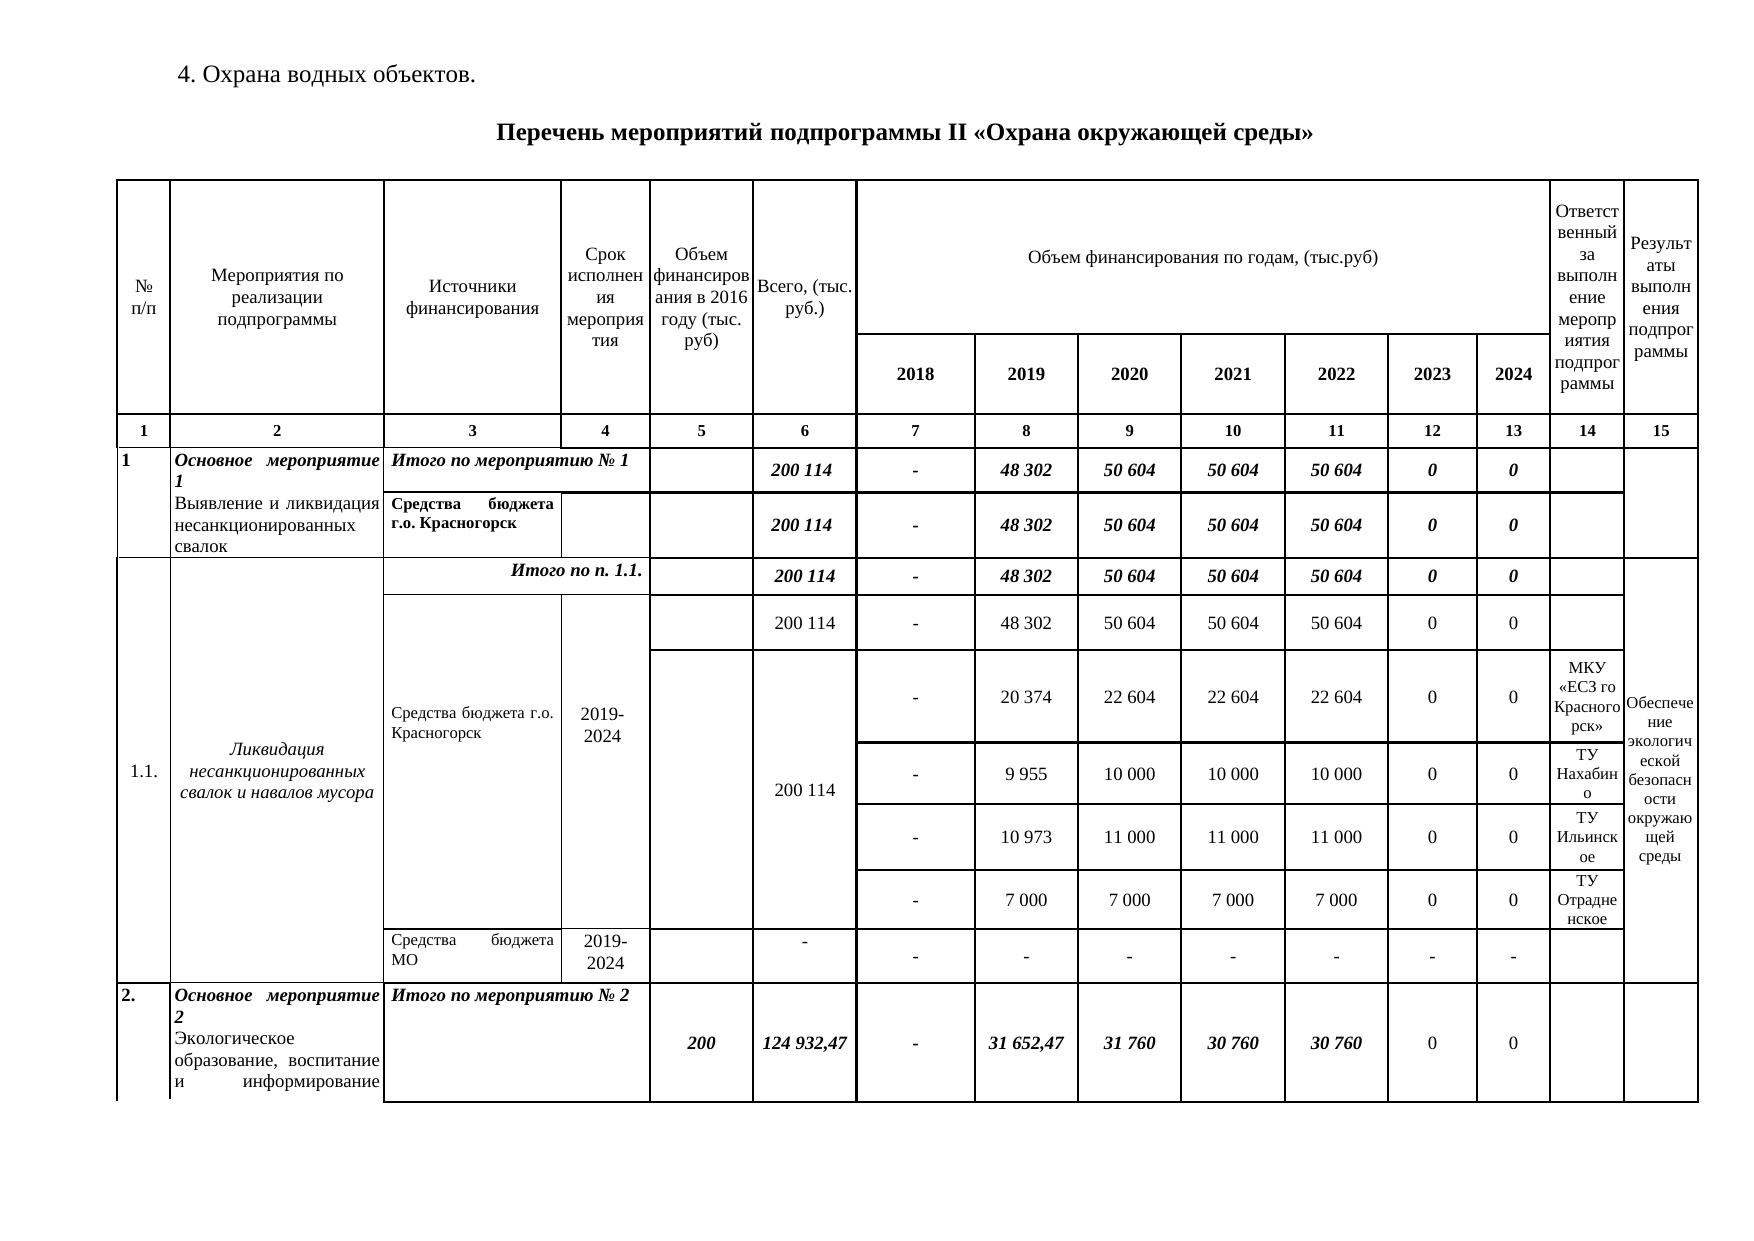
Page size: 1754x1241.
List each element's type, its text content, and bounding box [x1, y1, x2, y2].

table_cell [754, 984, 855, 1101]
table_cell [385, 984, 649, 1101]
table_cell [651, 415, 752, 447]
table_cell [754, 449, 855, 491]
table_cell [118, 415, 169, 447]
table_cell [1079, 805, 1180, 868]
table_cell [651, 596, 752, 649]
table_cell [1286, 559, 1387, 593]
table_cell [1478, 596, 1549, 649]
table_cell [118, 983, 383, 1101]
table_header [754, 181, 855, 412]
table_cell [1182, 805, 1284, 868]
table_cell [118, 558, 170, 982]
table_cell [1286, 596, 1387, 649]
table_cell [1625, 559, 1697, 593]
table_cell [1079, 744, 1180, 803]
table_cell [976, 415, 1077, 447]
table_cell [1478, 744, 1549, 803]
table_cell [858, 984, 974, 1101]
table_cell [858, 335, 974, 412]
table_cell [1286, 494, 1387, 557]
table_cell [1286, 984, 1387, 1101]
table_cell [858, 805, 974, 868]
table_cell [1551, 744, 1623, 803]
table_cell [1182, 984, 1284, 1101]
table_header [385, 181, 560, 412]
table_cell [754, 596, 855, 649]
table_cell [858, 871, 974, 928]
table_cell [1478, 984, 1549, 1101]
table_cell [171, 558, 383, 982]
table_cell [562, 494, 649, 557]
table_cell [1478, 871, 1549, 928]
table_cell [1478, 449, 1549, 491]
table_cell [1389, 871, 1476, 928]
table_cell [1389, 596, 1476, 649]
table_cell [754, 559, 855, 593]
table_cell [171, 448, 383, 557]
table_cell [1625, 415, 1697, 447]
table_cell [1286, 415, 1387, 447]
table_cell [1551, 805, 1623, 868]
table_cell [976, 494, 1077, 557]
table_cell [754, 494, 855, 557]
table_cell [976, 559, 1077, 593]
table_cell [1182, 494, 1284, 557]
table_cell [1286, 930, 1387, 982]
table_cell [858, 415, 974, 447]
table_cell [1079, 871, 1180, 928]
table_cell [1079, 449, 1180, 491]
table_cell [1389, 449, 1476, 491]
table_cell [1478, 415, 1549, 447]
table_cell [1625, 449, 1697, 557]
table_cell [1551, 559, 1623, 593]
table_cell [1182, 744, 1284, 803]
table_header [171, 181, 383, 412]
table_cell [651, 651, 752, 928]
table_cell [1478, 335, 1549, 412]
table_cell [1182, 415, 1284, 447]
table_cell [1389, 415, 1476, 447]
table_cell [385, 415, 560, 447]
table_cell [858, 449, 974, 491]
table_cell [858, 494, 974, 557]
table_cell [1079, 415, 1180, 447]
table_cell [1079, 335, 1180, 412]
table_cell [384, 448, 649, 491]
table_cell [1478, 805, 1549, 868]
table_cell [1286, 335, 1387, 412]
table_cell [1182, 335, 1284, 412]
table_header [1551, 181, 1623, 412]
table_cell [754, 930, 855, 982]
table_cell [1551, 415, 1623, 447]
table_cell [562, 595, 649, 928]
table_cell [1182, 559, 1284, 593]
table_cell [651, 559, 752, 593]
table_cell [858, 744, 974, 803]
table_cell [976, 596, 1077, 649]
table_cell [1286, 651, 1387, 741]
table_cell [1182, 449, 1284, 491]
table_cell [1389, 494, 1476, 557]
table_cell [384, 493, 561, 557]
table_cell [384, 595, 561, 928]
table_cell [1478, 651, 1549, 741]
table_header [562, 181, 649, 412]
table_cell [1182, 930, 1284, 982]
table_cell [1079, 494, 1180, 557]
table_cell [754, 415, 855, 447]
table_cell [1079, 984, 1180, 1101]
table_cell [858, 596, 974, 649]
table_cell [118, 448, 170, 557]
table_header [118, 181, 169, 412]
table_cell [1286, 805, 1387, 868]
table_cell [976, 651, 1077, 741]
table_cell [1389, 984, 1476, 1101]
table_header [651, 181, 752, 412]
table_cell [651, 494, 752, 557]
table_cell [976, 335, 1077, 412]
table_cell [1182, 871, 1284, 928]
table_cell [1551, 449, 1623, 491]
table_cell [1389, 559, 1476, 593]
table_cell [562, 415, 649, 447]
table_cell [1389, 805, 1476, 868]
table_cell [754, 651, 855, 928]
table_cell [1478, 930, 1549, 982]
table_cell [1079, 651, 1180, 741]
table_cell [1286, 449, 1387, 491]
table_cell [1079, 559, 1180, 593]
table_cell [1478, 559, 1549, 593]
text Перечень мероприятий подпрограммы II «Охрана окружающей среды» [118, 117, 1636, 145]
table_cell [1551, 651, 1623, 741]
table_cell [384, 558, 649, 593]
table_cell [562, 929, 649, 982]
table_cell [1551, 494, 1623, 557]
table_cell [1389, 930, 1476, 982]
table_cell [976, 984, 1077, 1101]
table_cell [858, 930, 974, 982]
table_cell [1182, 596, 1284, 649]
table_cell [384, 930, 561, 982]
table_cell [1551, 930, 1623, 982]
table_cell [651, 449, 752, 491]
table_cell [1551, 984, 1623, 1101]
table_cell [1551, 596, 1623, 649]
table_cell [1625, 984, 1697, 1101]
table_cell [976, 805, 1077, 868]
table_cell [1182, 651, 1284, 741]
text 4. Охрана водных объектов. [118, 59, 1636, 88]
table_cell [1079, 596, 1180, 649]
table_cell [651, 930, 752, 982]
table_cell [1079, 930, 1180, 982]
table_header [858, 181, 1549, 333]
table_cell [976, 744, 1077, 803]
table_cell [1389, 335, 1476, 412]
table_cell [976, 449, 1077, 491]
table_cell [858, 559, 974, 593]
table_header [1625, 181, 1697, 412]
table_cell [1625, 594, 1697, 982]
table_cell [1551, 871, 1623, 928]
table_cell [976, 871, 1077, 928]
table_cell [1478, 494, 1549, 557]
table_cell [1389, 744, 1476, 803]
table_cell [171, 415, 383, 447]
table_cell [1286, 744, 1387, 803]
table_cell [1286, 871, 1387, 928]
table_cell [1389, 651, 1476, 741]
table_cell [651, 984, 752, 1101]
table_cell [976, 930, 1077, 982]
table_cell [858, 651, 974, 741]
